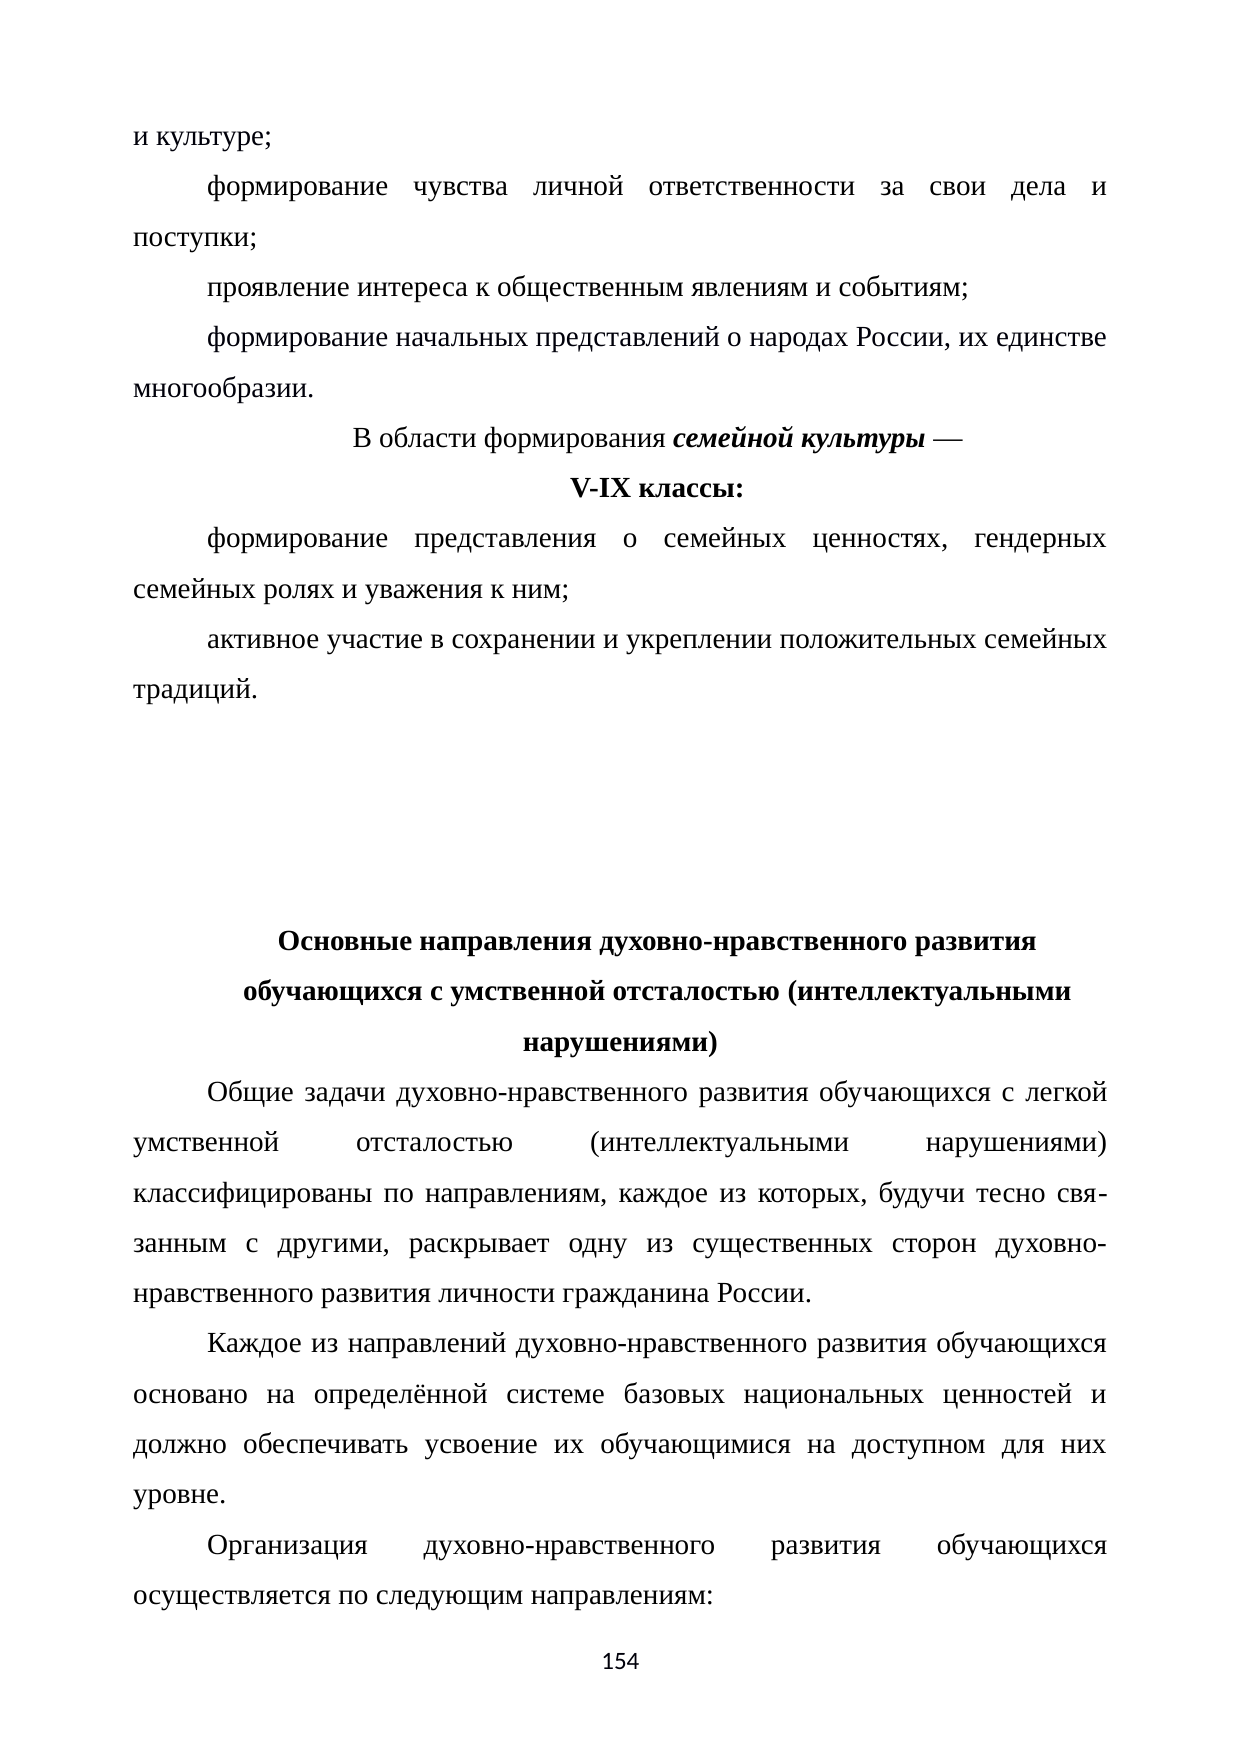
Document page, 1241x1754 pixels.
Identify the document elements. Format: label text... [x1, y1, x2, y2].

text Организация духовно-нравственного развития обучающихся осуществляется по следующим направлениям: [133, 1527, 1107, 1611]
text формирование начальных представлений о народах России, их единстве многообразии. [133, 319, 1107, 403]
text Каждое из направлений духовно-нравственного развития обучающихся основано на определённой системе базовых национальных ценностей и должно обеспечивать усвоение их обучающимися на доступном для них уровне. [133, 1326, 1107, 1510]
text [133, 118, 1107, 152]
text формирование представления о семейных ценностях, гендерных семейных ролях и уважения к ним; [133, 521, 1107, 604]
text активное участие в сохранении и укреплении положительных семейных традиций. [133, 621, 1107, 705]
text проявление интереса к общественным явлениям и событиям; [133, 269, 1107, 303]
text Общие задачи духовно-нравственного развития обучающихся с легкой умственной отсталостью (интеллектуальными нарушениями) классифицированы по направлениям, каждое из которых, будучи тесно связанным с другими, раскрывает одну из существенных сторон духовно-нравственного развития личности гражданина России. [133, 1074, 1107, 1309]
text обучающихся с умственной отсталостью (интеллектуальными нарушениями) [133, 973, 1107, 1057]
text В области формирования семейной культуры ― [133, 420, 1107, 453]
text Основные направления духовно-нравственного развития [133, 923, 1107, 957]
text формирование чувства личной ответственности за свои дела и поступки; [133, 168, 1107, 252]
text V-IX классы: [133, 470, 1107, 504]
